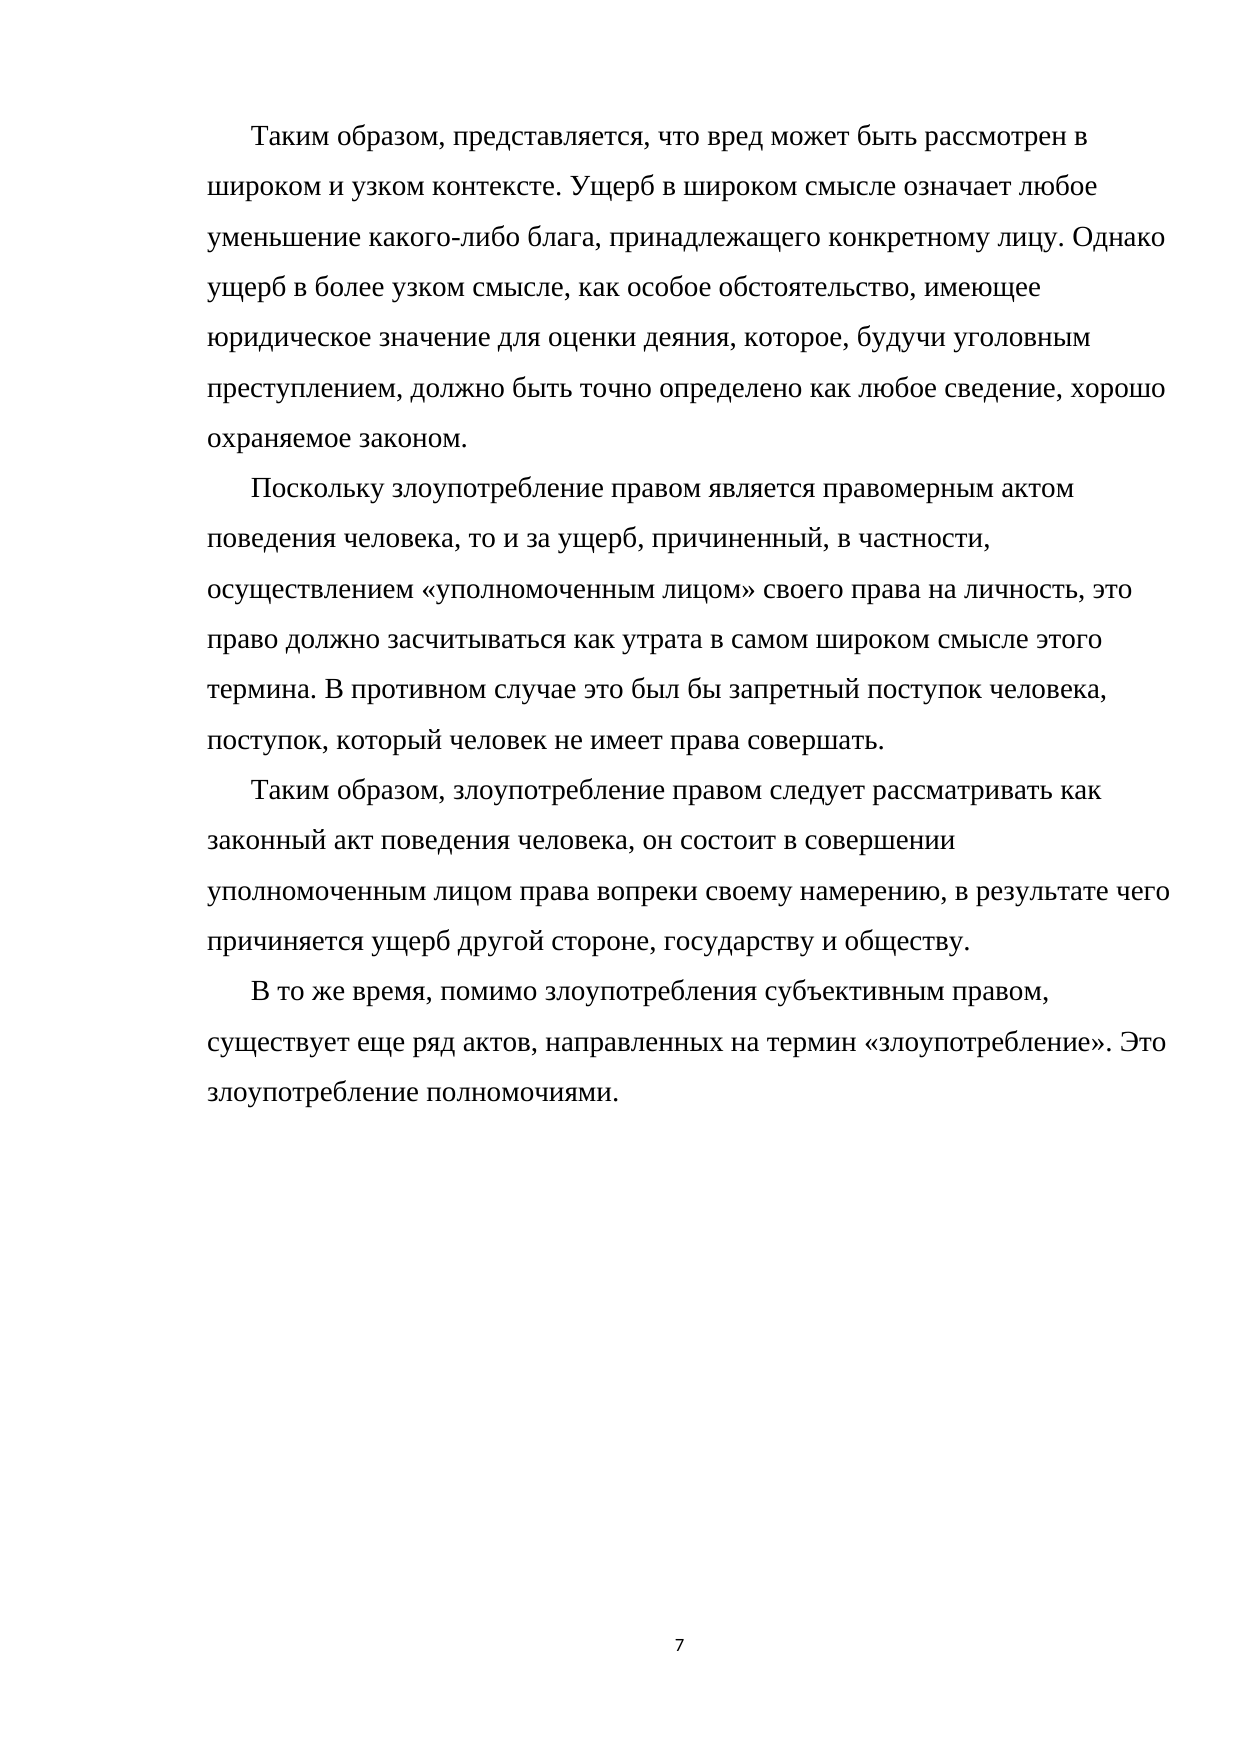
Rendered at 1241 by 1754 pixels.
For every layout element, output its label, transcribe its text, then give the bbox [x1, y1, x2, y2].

text Таким образом, злоупотребление правом следует рассматривать как законный акт поведения человека, он состоит в совершении уполномоченным лицом права вопреки своему намерению, в результате чего причиняется ущерб другой стороне, государству и обществу. [207, 772, 1181, 957]
text Таким образом, представляется, что вред может быть рассмотрен в широком и узком контексте. Ущерб в широком смысле означает любое уменьшение какого-либо блага, принадлежащего конкретному лицу. Однако ущерб в более узком смысле, как особое обстоятельство, имеющее юридическое значение для оценки деяния, которое, будучи уголовным преступлением, должно быть точно определено как любое сведение, хорошо охраняемое законом. [207, 118, 1181, 453]
text Поскольку злоупотребление правом является правомерным актом поведения человека, то и за ущерб, причиненный, в частности, осуществлением «уполномоченным лицом» своего права на личность, это право должно засчитываться как утрата в самом широком смысле этого термина. В противном случае это был бы запретный поступок человека, поступок, который человек не имеет права совершать. [207, 470, 1181, 755]
text В то же время, помимо злоупотребления субъективным правом, существует еще ряд актов, направленных на термин «злоупотребление». Это злоупотребление полномочиями. [207, 973, 1181, 1108]
